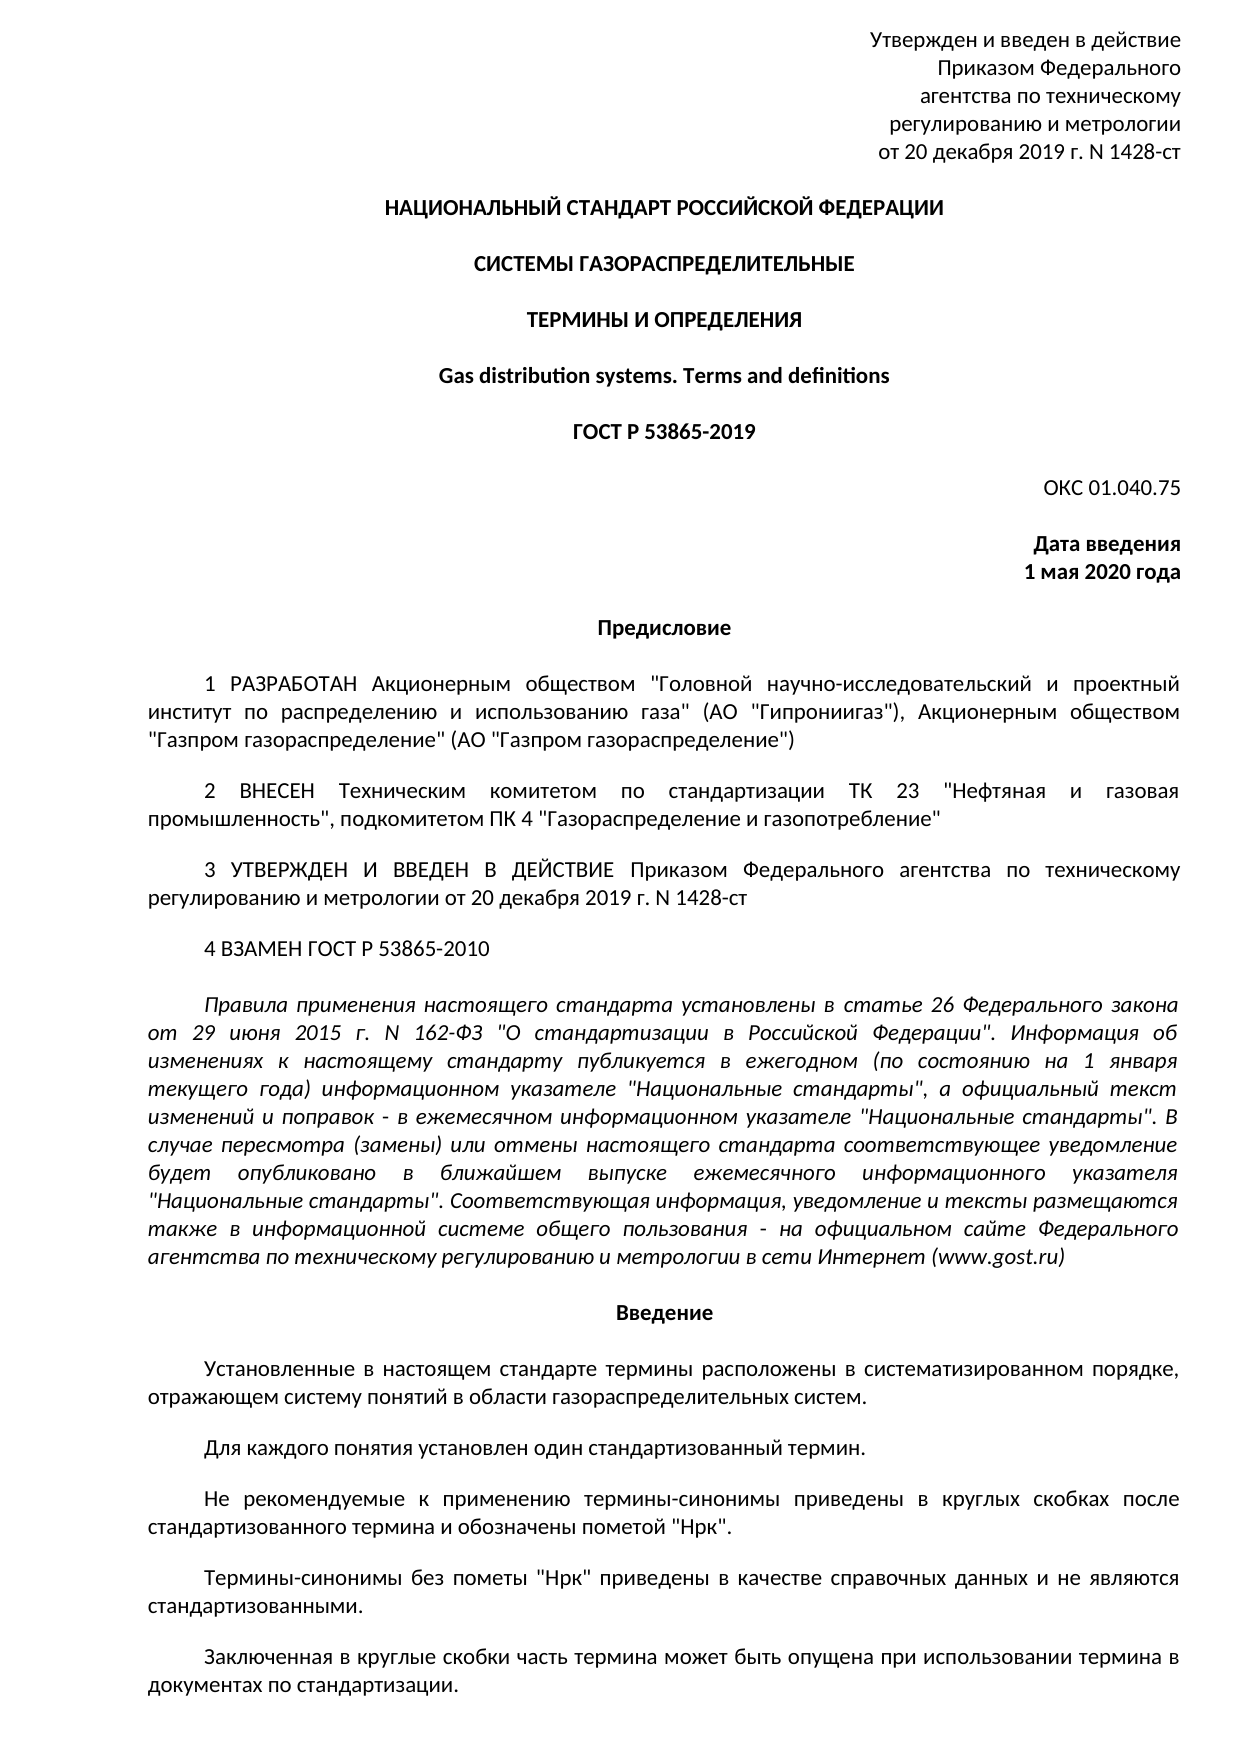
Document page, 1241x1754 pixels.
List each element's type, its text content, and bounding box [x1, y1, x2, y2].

text Приказом Федерального [148, 53, 1181, 81]
text Утвержден и введен в действие [148, 25, 1181, 53]
text 1 мая 2020 года [148, 557, 1181, 585]
text Правила применения настоящего стандарта установлены в статье 26 Федерального закона от 29 июня 2015 г. N 162-ФЗ "О стандартизации в Российской Федерации". Информация об изменениях к настоящему стандарту публикуется в ежегодном (по состоянию на 1 января текущего года) информационном указателе "Национальные стандарты", а официальный текст изменений и поправок - в ежемесячном информационном указателе "Национальные стандарты". В случае пересмотра (замены) или отмены настоящего стандарта соответствующее уведомление будет опубликовано в ближайшем выпуске ежемесячного информационного указателя "Национальные стандарты". Соответствующая информация, уведомление и тексты размещаются также в информационной системе общего пользования - на официальном сайте Федерального агентства по техническому регулированию и метрологии в сети Интернет (www.gost.ru) [148, 990, 1181, 1270]
text Не рекомендуемые к применению термины-синонимы приведены в круглых скобках после стандартизованного термина и обозначены пометой "Нрк". [148, 1484, 1181, 1540]
text ОКС 01.040.75 [148, 473, 1181, 501]
text агентства по техническому [148, 81, 1181, 109]
title Введение [148, 1298, 1181, 1326]
text от 20 декабря 2019 г. N 1428-ст [148, 137, 1181, 165]
title НАЦИОНАЛЬНЫЙ СТАНДАРТ РОССИЙСКОЙ ФЕДЕРАЦИИ [148, 193, 1181, 221]
text 3 УТВЕРЖДЕН И ВВЕДЕН В ДЕЙСТВИЕ Приказом Федерального агентства по техническому регулированию и метрологии от 20 декабря 2019 г. N 1428-ст [148, 855, 1181, 911]
title ГОСТ Р 53865-2019 [148, 417, 1181, 445]
title Предисловие [148, 613, 1181, 641]
text Для каждого понятия установлен один стандартизованный термин. [148, 1433, 1181, 1461]
text 1 РАЗРАБОТАН Акционерным обществом "Головной научно-исследовательский и проектный институт по распределению и использованию газа" (АО "Гипрониигаз"), Акционерным обществом "Газпром газораспределение" (АО "Газпром газораспределение") [148, 669, 1181, 753]
text регулированию и метрологии [148, 109, 1181, 137]
title ТЕРМИНЫ И ОПРЕДЕЛЕНИЯ [148, 305, 1181, 333]
text Установленные в настоящем стандарте термины расположены в систематизированном порядке, отражающем систему понятий в области газораспределительных систем. [148, 1354, 1181, 1411]
title СИСТЕМЫ ГАЗОРАСПРЕДЕЛИТЕЛЬНЫЕ [148, 249, 1181, 277]
text Заключенная в круглые скобки часть термина может быть опущена при использовании термина в документах по стандартизации. [148, 1642, 1181, 1698]
text 2 ВНЕСЕН Техническим комитетом по стандартизации ТК 23 "Нефтяная и газовая промышленность", подкомитетом ПК 4 "Газораспределение и газопотребление" [148, 776, 1181, 832]
text 4 ВЗАМЕН ГОСТ Р 53865-2010 [148, 934, 1181, 962]
title Gas distribution systems. Terms and definitions [148, 361, 1181, 389]
text Дата введения [148, 529, 1181, 557]
text Термины-синонимы без пометы "Нрк" приведены в качестве справочных данных и не являются стандартизованными. [148, 1563, 1181, 1619]
